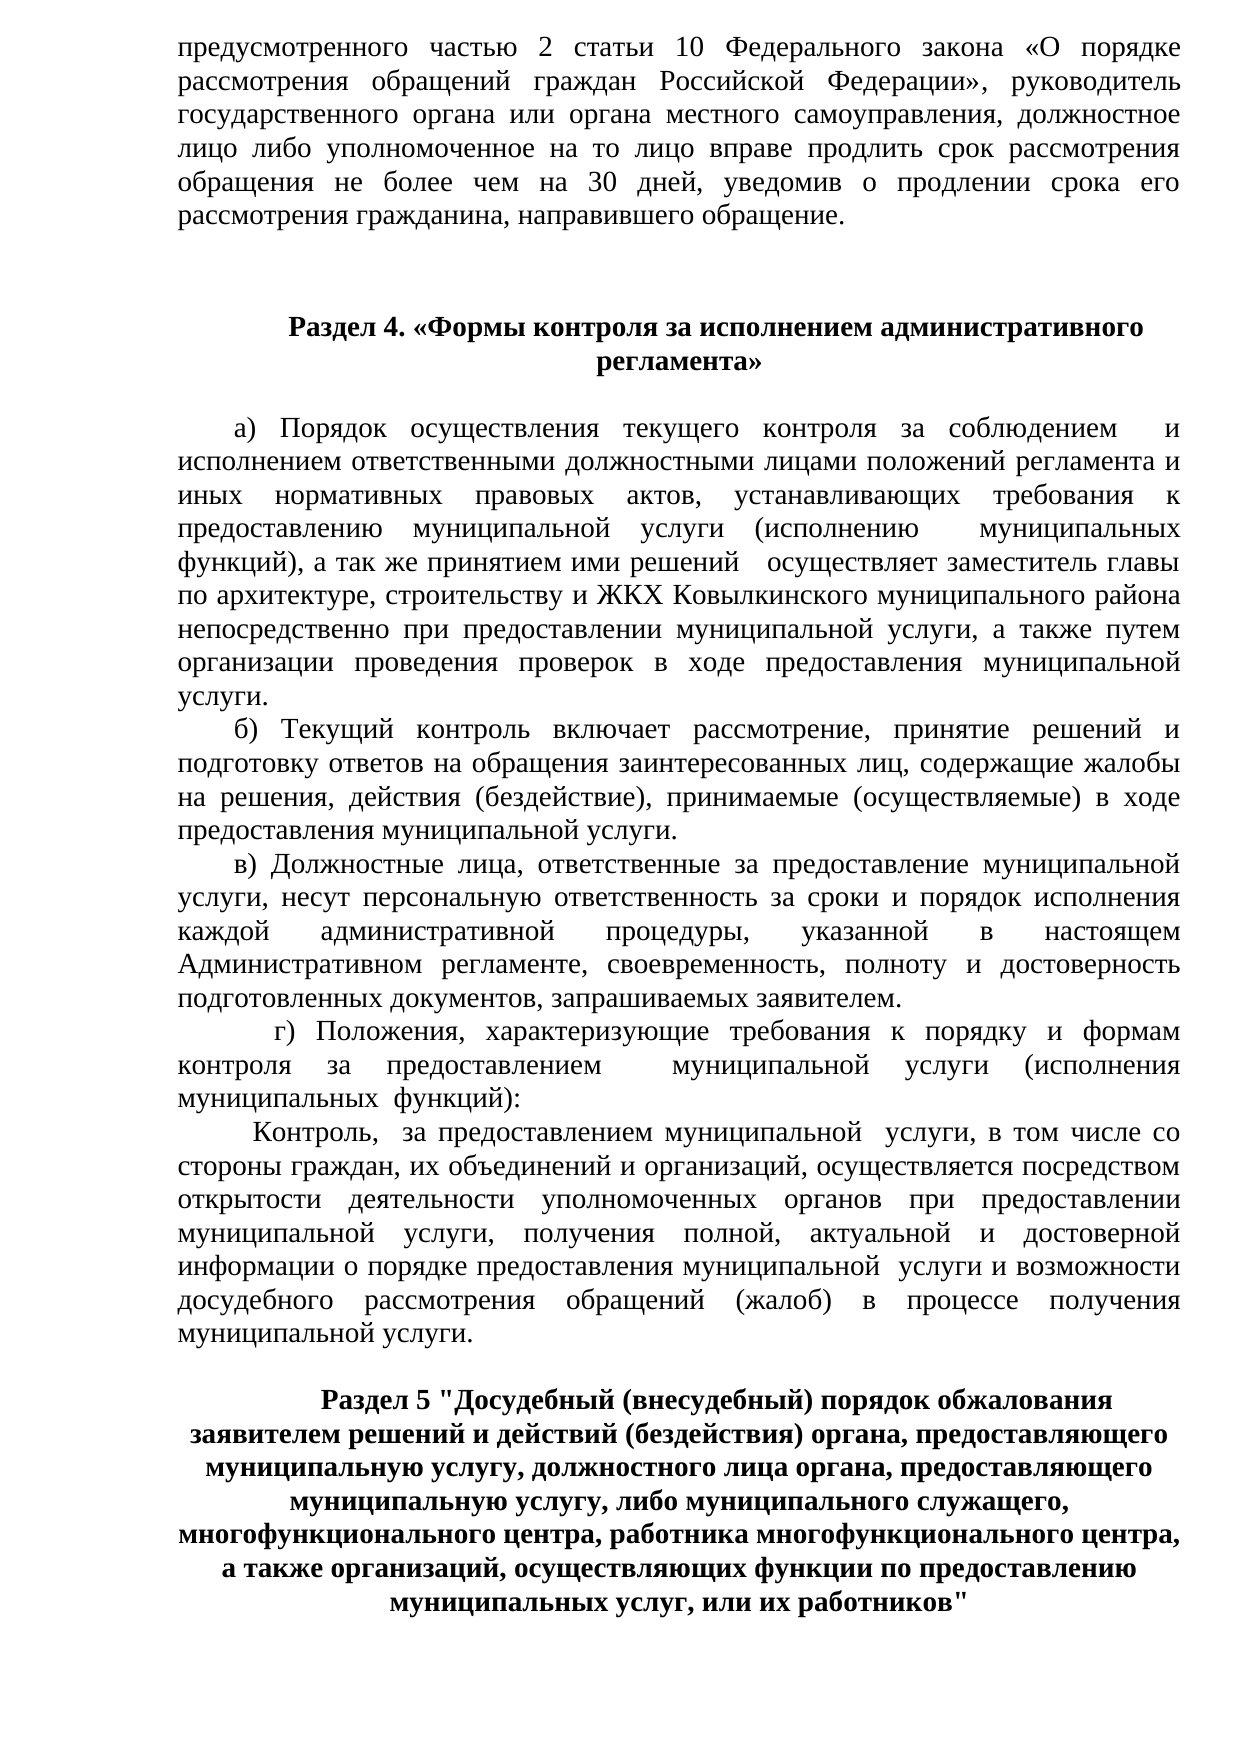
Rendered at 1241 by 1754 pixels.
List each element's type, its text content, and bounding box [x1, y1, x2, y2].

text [177, 29, 1181, 231]
text г) Положения, характеризующие требования к порядку и формам контроля за предоставлением муниципальной услуги (исполнения муниципальных функций): [177, 1013, 1181, 1114]
text Контроль, за предоставлением муниципальной услуги, в том числе со стороны граждан, их объединений и организаций, осуществляется посредством открытости деятельности уполномоченных органов при предоставлении муниципальной услуги, получения полной, актуальной и достоверной информации о порядке предоставления муниципальной услуги и возможности досудебного рассмотрения обращений (жалоб) в процессе получения муниципальной услуги. [177, 1114, 1181, 1349]
text в) Должностные лица, ответственные за предоставление муниципальной услуги, несут персональную ответственность за сроки и порядок исполнения каждой административной процедуры, указанной в настоящем Административном регламенте, своевременность, полноту и достоверность подготовленных документов, запрашиваемых заявителем. [177, 846, 1181, 1013]
text б) Текущий контроль включает рассмотрение, принятие решений и подготовку ответов на обращения заинтересованных лиц, содержащие жалобы на решения, действия (бездействие), принимаемые (осуществляемые) в ходе предоставления муниципальной услуги. [177, 712, 1181, 846]
text Раздел 5 "Досудебный (внесудебный) порядок обжалования заявителем решений и действий (бездействия) органа, предоставляющего муниципальную услугу, должностного лица органа, предоставляющего муниципальную услугу, либо муниципального служащего, многофункционального центра, работника многофункционального центра, а также организаций, осуществляющих функции по предоставлению муниципальных услуг, или их работников" [177, 1382, 1181, 1617]
text а) Порядок осуществления текущего контроля за соблюдением и исполнением ответственными должностными лицами положений регламента и иных нормативных правовых актов, устанавливающих требования к предоставлению муниципальной услуги (исполнению муниципальных функций), а так же принятием ими решений осуществляет заместитель главы по архитектуре, строительству и ЖКХ Ковылкинского муниципального района непосредственно при предоставлении муниципальной услуги, а также путем организации проведения проверок в ходе предоставления муниципальной услуги. [177, 410, 1181, 712]
text Раздел 4. «Формы контроля за исполнением административного регламента» [177, 309, 1181, 376]
